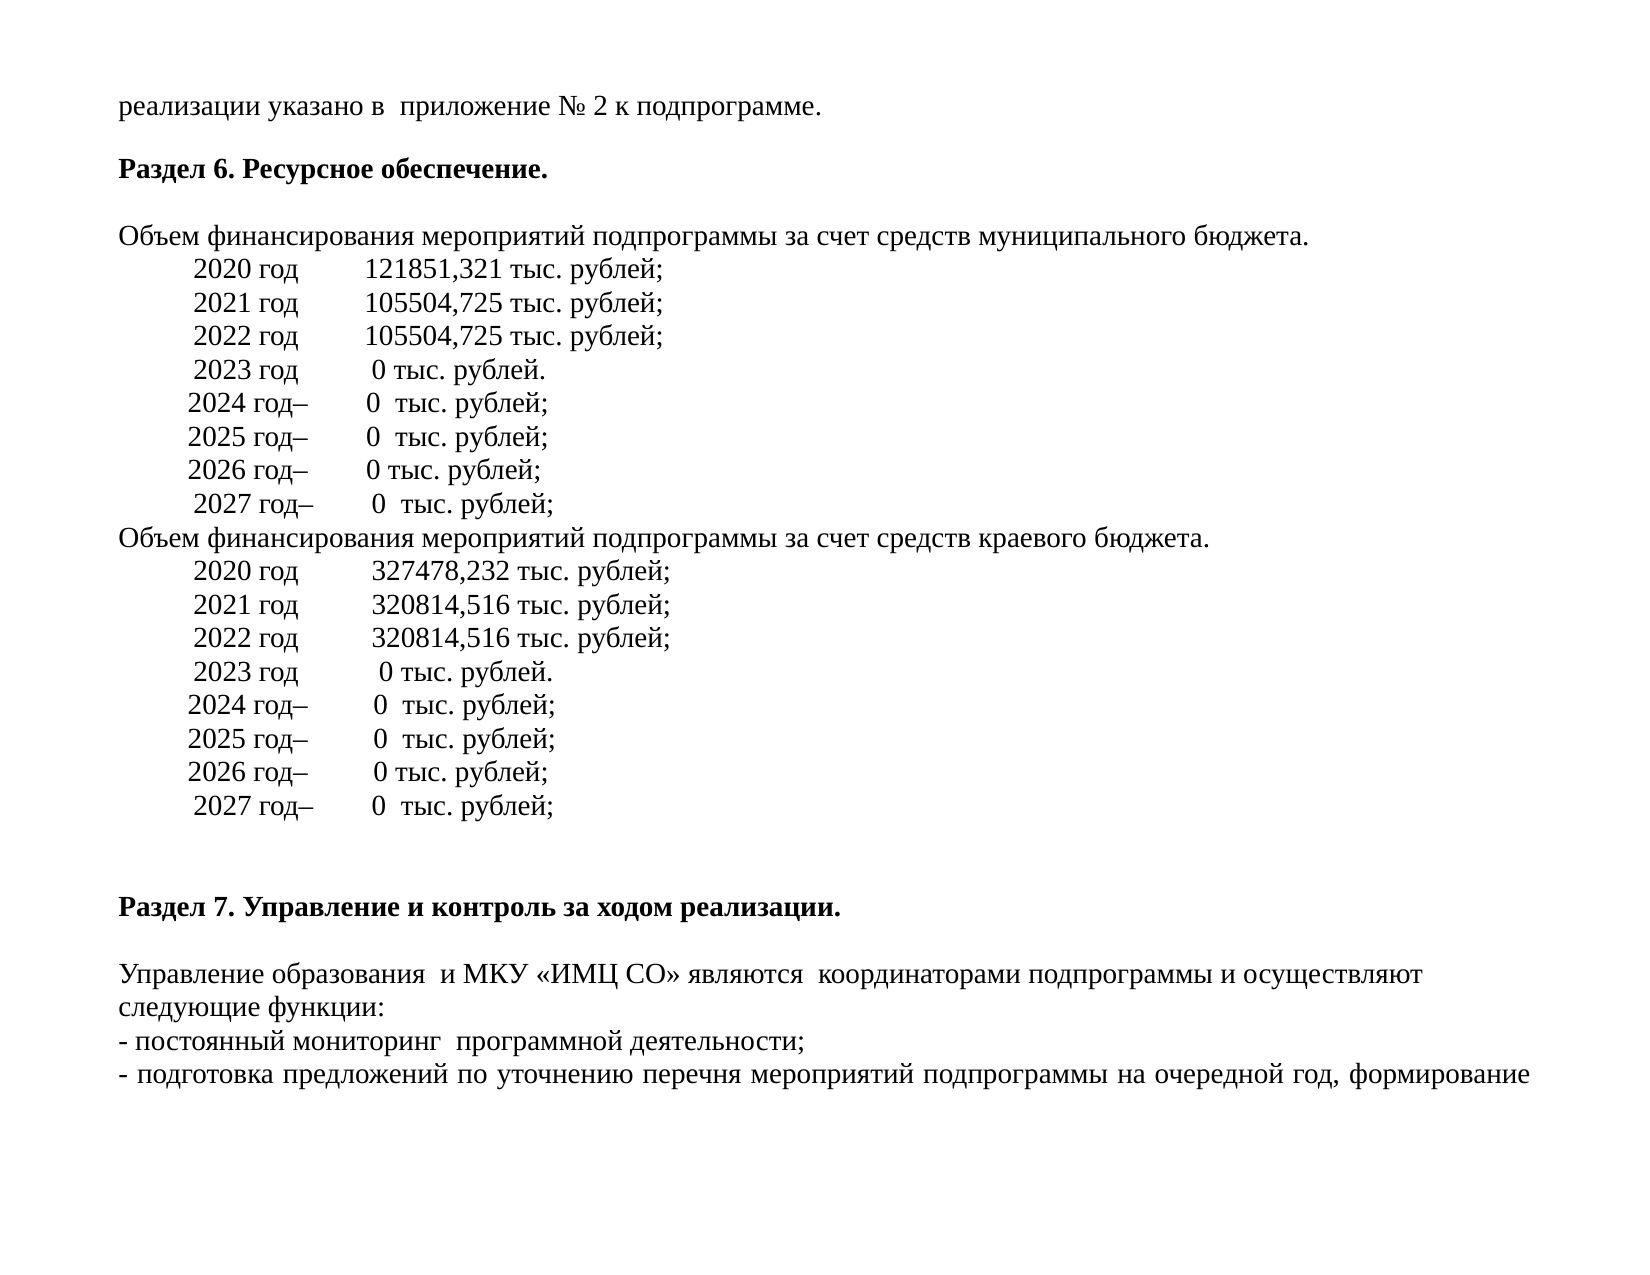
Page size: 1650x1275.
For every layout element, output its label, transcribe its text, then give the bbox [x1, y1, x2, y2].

text 2023 год 0 тыс. рублей. [118, 654, 1532, 687]
text 2020 год 121851,321 тыс. рублей; [118, 251, 1532, 285]
text 2026 год– 0 тыс. рублей; [136, 754, 1532, 788]
text 2020 год 327478,232 тыс. рублей; [118, 553, 1532, 587]
text 2021 год 105504,725 тыс. рублей; [118, 285, 1532, 318]
text 2021 год 320814,516 тыс. рублей; [118, 587, 1532, 620]
text - постоянный мониторинг программной деятельности; [118, 1023, 1532, 1056]
text 2024 год– 0 тыс. рублей; [136, 687, 1532, 721]
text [118, 1056, 1532, 1090]
text 2022 год 105504,725 тыс. рублей; [118, 318, 1532, 352]
text 2023 год 0 тыс. рублей. [118, 352, 1532, 386]
text Объем финансирования мероприятий подпрограммы за счет средств муниципального бюджета. [118, 218, 1532, 251]
text 2024 год– 0 тыс. рублей; [136, 386, 1532, 419]
text Раздел 7. Управление и контроль за ходом реализации. [118, 889, 1532, 922]
text 2027 год– 0 тыс. рублей; [118, 486, 1532, 520]
text 2025 год– 0 тыс. рублей; [136, 419, 1532, 453]
text 2025 год– 0 тыс. рублей; [136, 721, 1532, 754]
text Раздел 6. Ресурсное обеспечение. [118, 151, 1532, 184]
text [118, 88, 1532, 122]
text Управление образования и МКУ «ИМЦ СО» являются координаторами подпрограммы и осуществляют следующие функции: [118, 956, 1532, 1023]
text 2026 год– 0 тыс. рублей; [136, 453, 1532, 486]
text Объем финансирования мероприятий подпрограммы за счет средств краевого бюджета. [118, 520, 1532, 553]
text 2027 год– 0 тыс. рублей; [118, 788, 1532, 822]
text 2022 год 320814,516 тыс. рублей; [118, 620, 1532, 654]
